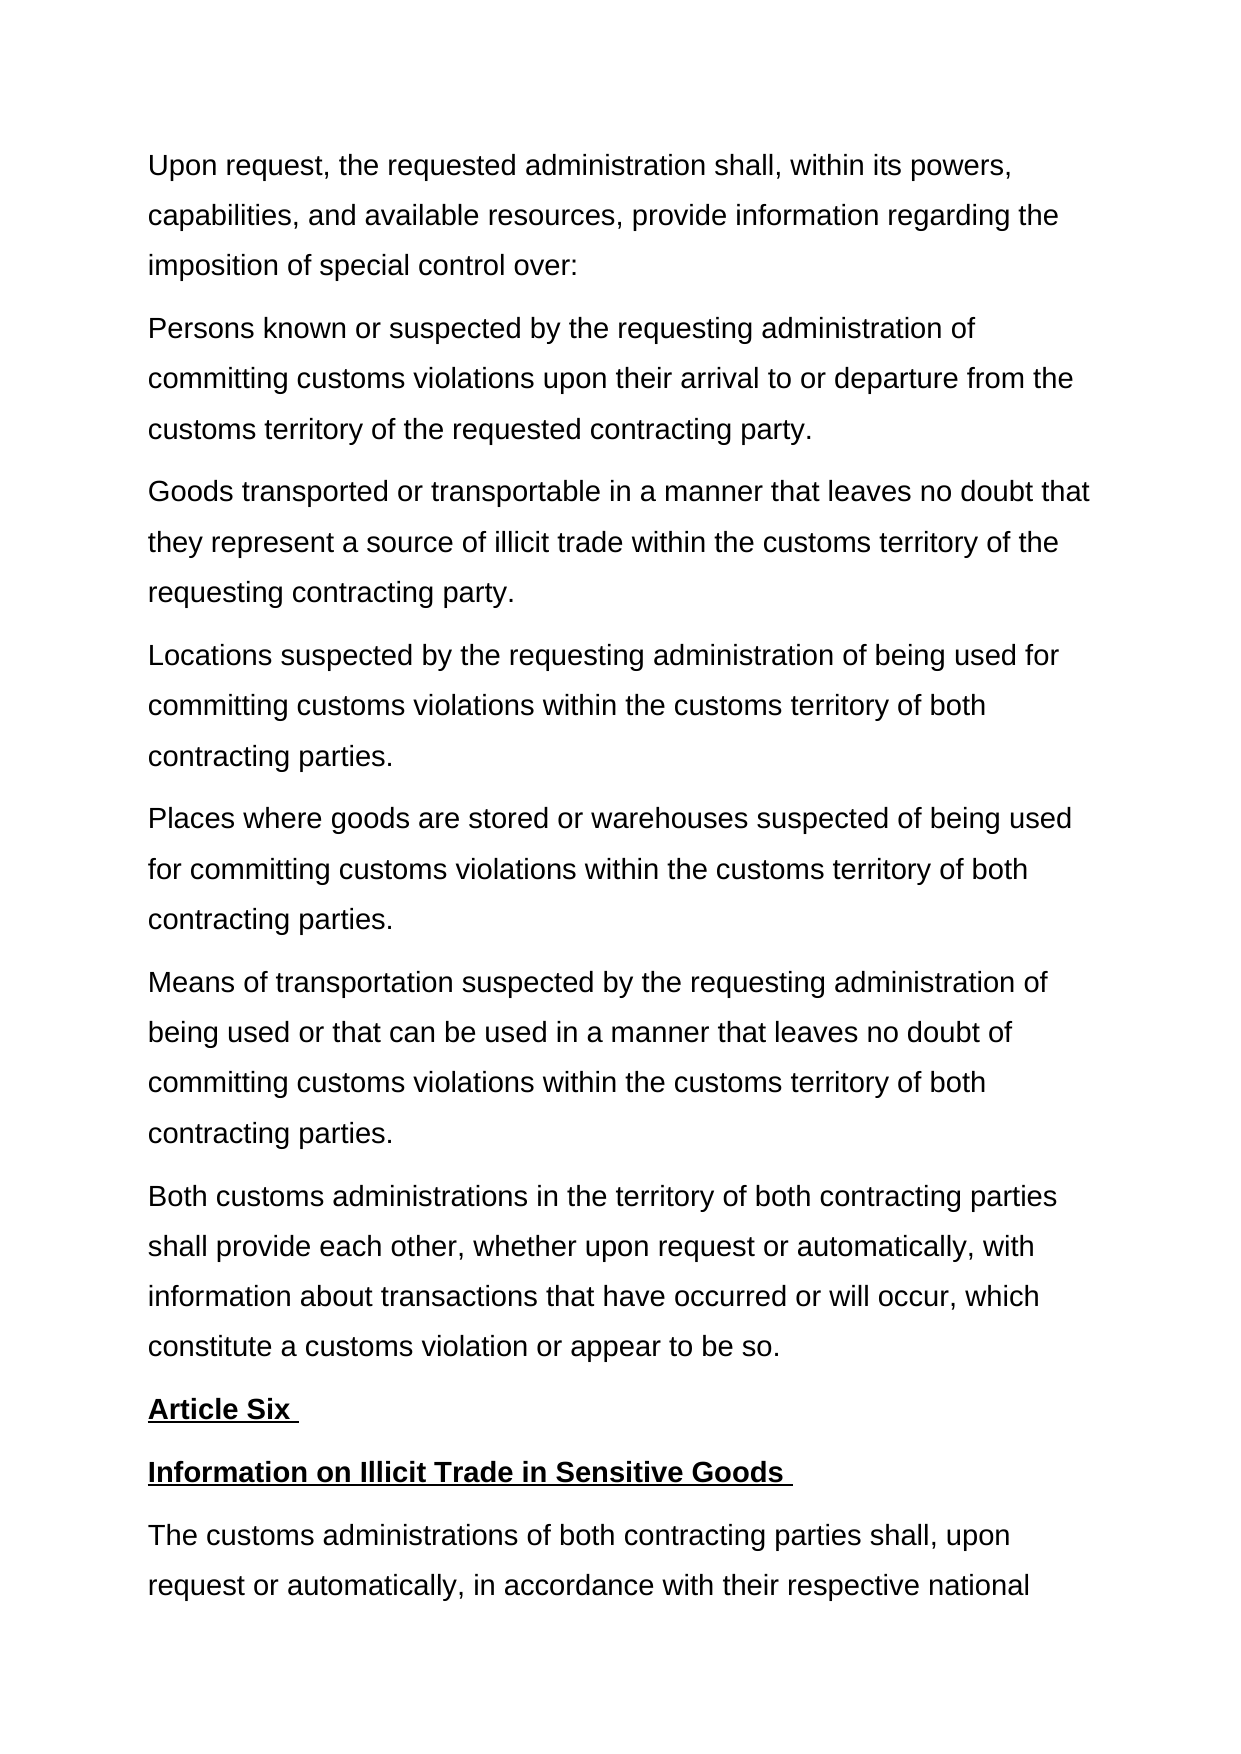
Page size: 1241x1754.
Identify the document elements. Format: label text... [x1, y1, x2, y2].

text Locations suspected by the requesting administration of being used for committing customs violations within the customs territory of both contracting parties. [148, 638, 1093, 772]
text Persons known or suspected by the requesting administration of committing customs violations upon their arrival to or departure from the customs territory of the requested contracting party. [148, 311, 1093, 445]
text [148, 1518, 1093, 1602]
text Article Six [148, 1392, 1093, 1426]
text Both customs administrations in the territory of both contracting parties shall provide each other, whether upon request or automatically, with information about transactions that have occurred or will occur, which constitute a customs violation or appear to be so. [148, 1178, 1093, 1363]
text Means of transportation suspected by the requesting administration of being used or that can be used in a manner that leaves no doubt of committing customs violations within the customs territory of both contracting parties. [148, 965, 1093, 1149]
text Goods transported or transportable in a manner that leaves no doubt that they represent a source of illicit trade within the customs territory of the requesting contracting party. [148, 474, 1093, 609]
text Places where goods are stored or warehouses suspected of being used for committing customs violations within the customs territory of both contracting parties. [148, 801, 1093, 936]
text Upon request, the requested administration shall, within its powers, capabilities, and available resources, provide information regarding the imposition of special control over: [148, 148, 1093, 282]
text Information on Illicit Trade in Sensitive Goods [148, 1455, 1093, 1489]
